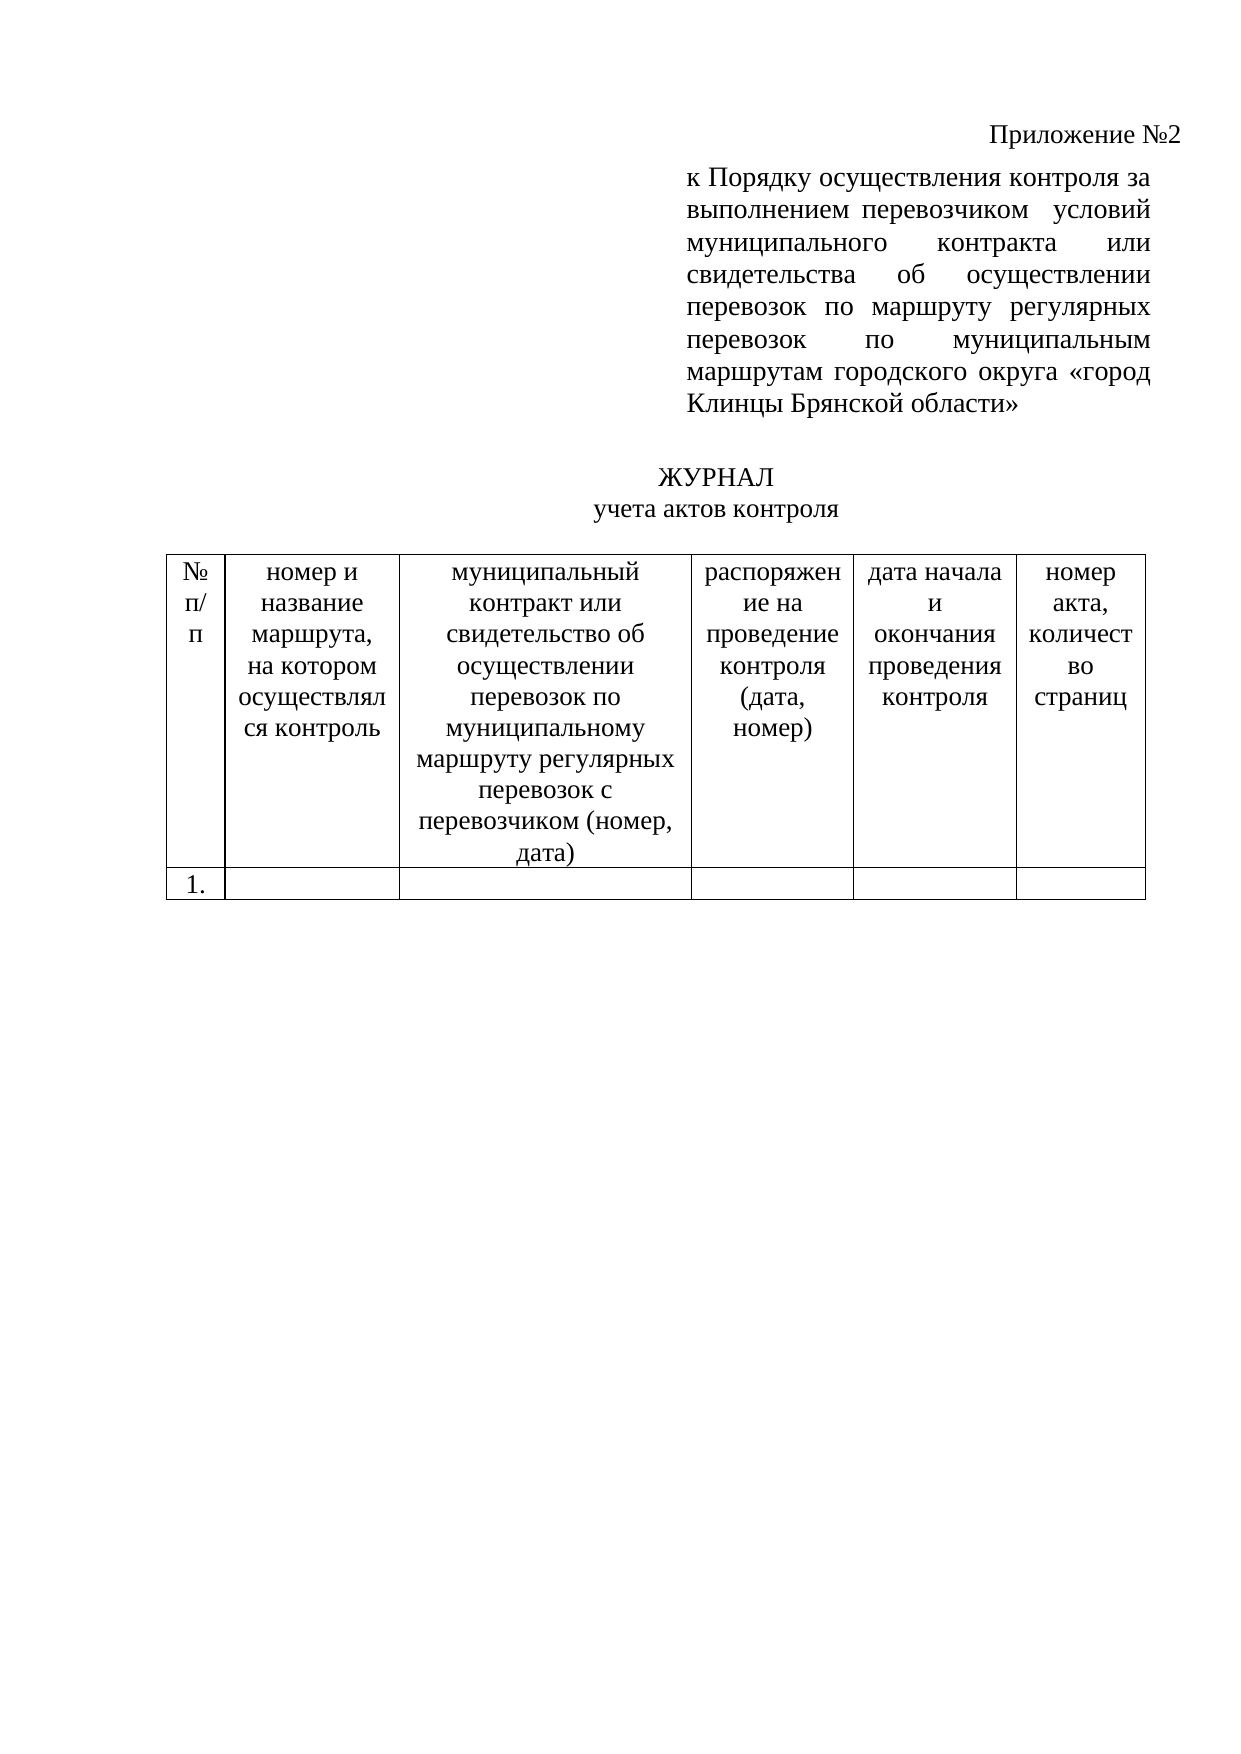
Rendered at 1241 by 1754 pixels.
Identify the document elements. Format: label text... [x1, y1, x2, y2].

text ЖУРНАЛ [177, 461, 1181, 492]
table_header к Порядку осуществления контроля за выполнением перевозчиком условий муниципального контракта или свидетельства об осуществлении перевозок по маршруту регулярных перевозок по муниципальным маршрутам городского округа «город Клинцы Брянской области» [675, 160, 1162, 419]
table_header номер акта, количество страниц [1017, 555, 1145, 867]
table_cell [400, 868, 691, 899]
table_header муниципальный контракт или свидетельство об осуществлении перевозок по муниципальному маршруту регулярных перевозок с перевозчиком (номер, дата) [400, 555, 691, 867]
table_cell [854, 868, 1016, 899]
table_header дата начала и окончания проведения контроля [854, 555, 1016, 867]
table_header № п/п [167, 555, 224, 867]
text Приложение №2 [177, 118, 1181, 149]
table_cell [226, 868, 399, 899]
table_cell [1017, 868, 1145, 899]
table_header распоряжение на проведение контроля (дата, номер) [692, 555, 853, 867]
table_cell 1. [167, 868, 224, 899]
table_header номер и название маршрута, на котором осуществлялся контроль [226, 555, 399, 867]
table_cell [692, 868, 853, 899]
text учета актов контроля [177, 492, 1181, 523]
